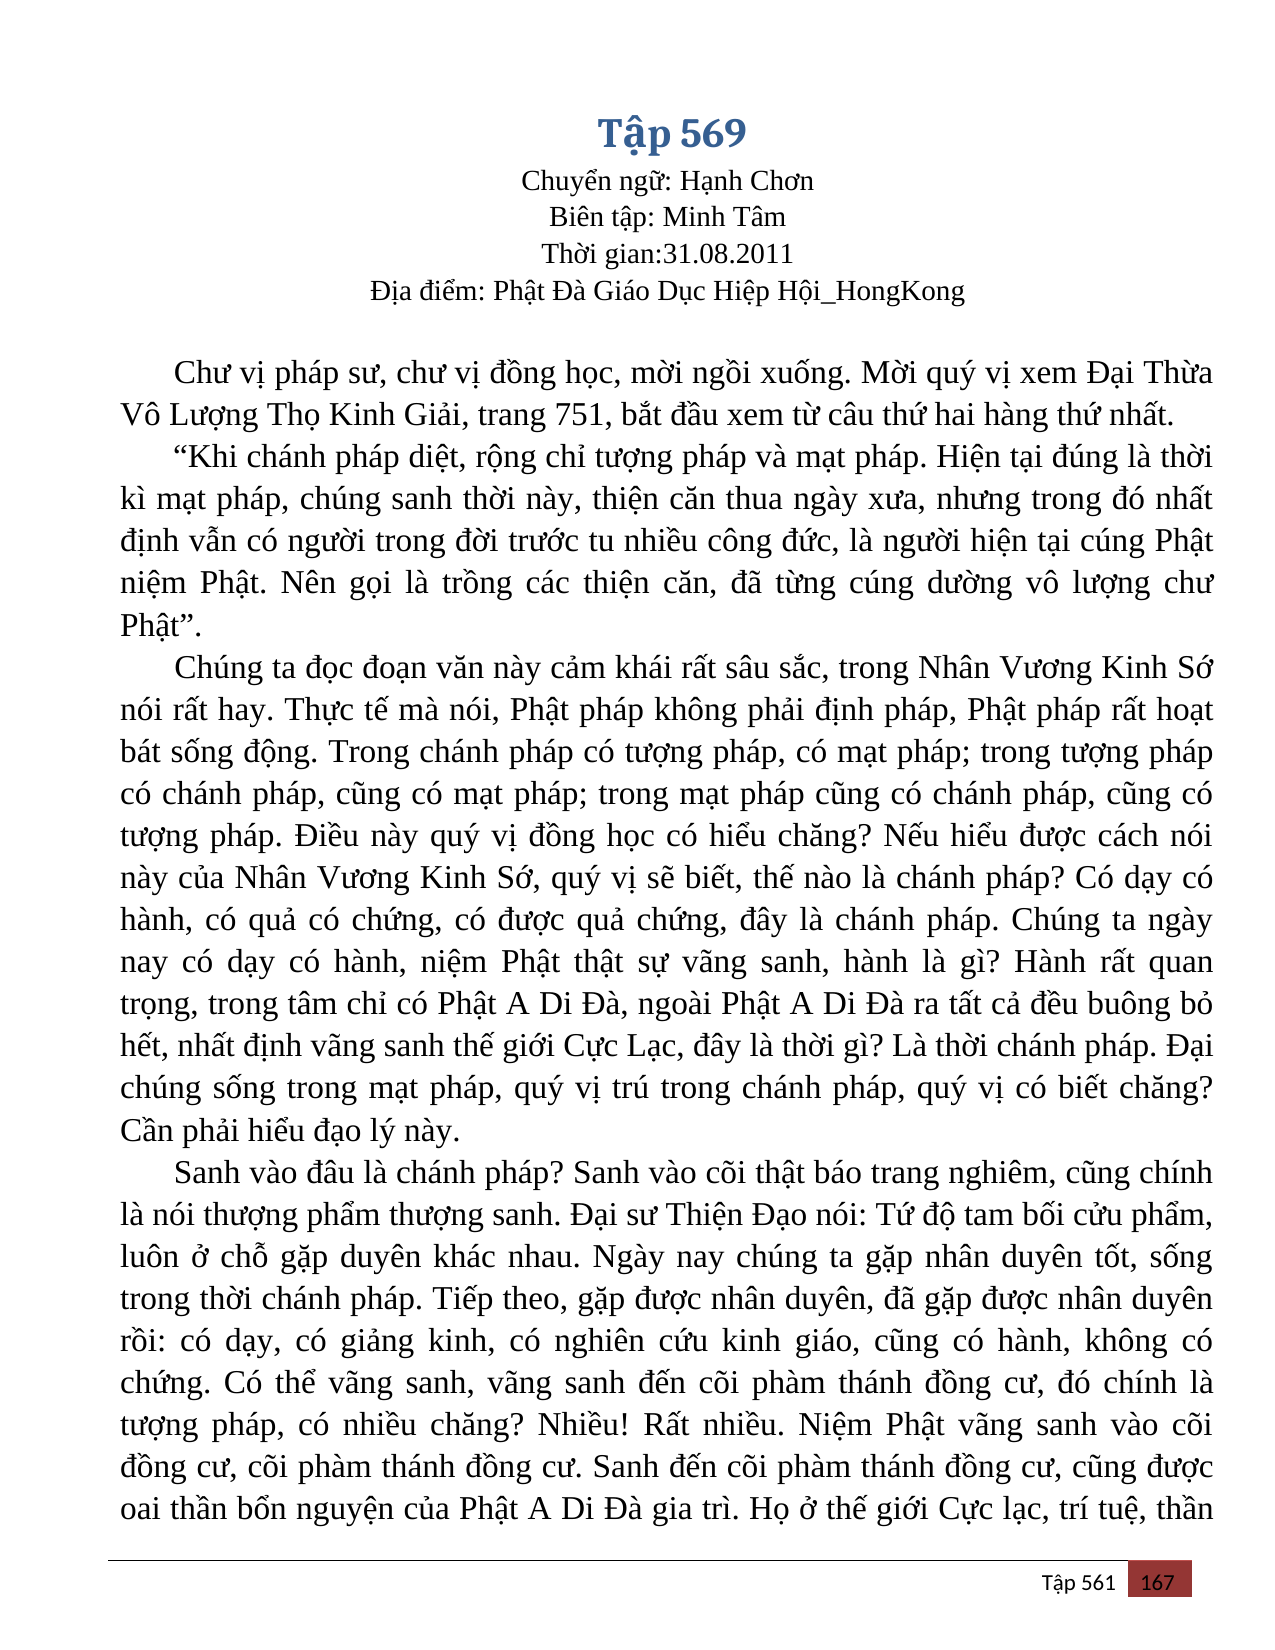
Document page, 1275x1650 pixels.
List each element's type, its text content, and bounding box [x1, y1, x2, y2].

text Chuyển ngữ: Hạnh Chơn [120, 163, 1215, 196]
text Địa điểm: Phật Đà Giáo Dục Hiệp Hội_HongKong [120, 273, 1215, 307]
text Chư vị pháp sư, chư vị đồng học, mời ngồi xuống. Mời quý vị xem Đại Thừa Vô Lượng Thọ Kinh Giải, trang 751, bắt đầu xem từ câu thứ hai hàng thứ nhất. [120, 352, 1215, 433]
text Thời gian:31.08.2011 [120, 236, 1215, 270]
text “Khi chánh pháp diệt, rộng chỉ tượng pháp và mạt pháp. Hiện tại đúng là thời kì mạt pháp, chúng sanh thời này, thiện căn thua ngày xưa, nhưng trong đó nhất định vẫn có người trong đời trước tu nhiều công đức, là người hiện tại cúng Phật niệm Phật. Nên gọi là trồng các thiện căn, đã từng cúng dường vô lượng chư Phật”. [120, 436, 1215, 643]
text Biên tập: Minh Tâm [120, 199, 1215, 233]
text Chúng ta đọc đoạn văn này cảm khái rất sâu sắc, trong Nhân Vương Kinh Sớ nói rất hay. Thực tế mà nói, Phật pháp không phải định pháp, Phật pháp rất hoạt bát sống động. Trong chánh pháp có tượng pháp, có mạt pháp; trong tượng pháp có chánh pháp, cũng có mạt pháp; trong mạt pháp cũng có chánh pháp, cũng có tượng pháp. Điều này quý vị đồng học có hiểu chăng? Nếu hiểu được cách nói này của Nhân Vương Kinh Sớ, quý vị sẽ biết, thế nào là chánh pháp? Có dạy có hành, có quả có chứng, có được quả chứng, đây là chánh pháp. Chúng ta ngày nay có dạy có hành, niệm Phật thật sự vãng sanh, hành là gì? Hành rất quan trọng, trong tâm chỉ có Phật A Di Đà, ngoài Phật A Di Đà ra tất cả đều buông bỏ hết, nhất định vãng sanh thế giới Cực Lạc, đây là thời gì? Là thời chánh pháp. Đại chúng sống trong mạt pháp, quý vị trú trong chánh pháp, quý vị có biết chăng? Cần phải hiểu đạo lý này. [120, 647, 1215, 1148]
subtitle Tập 569 [120, 110, 1215, 158]
